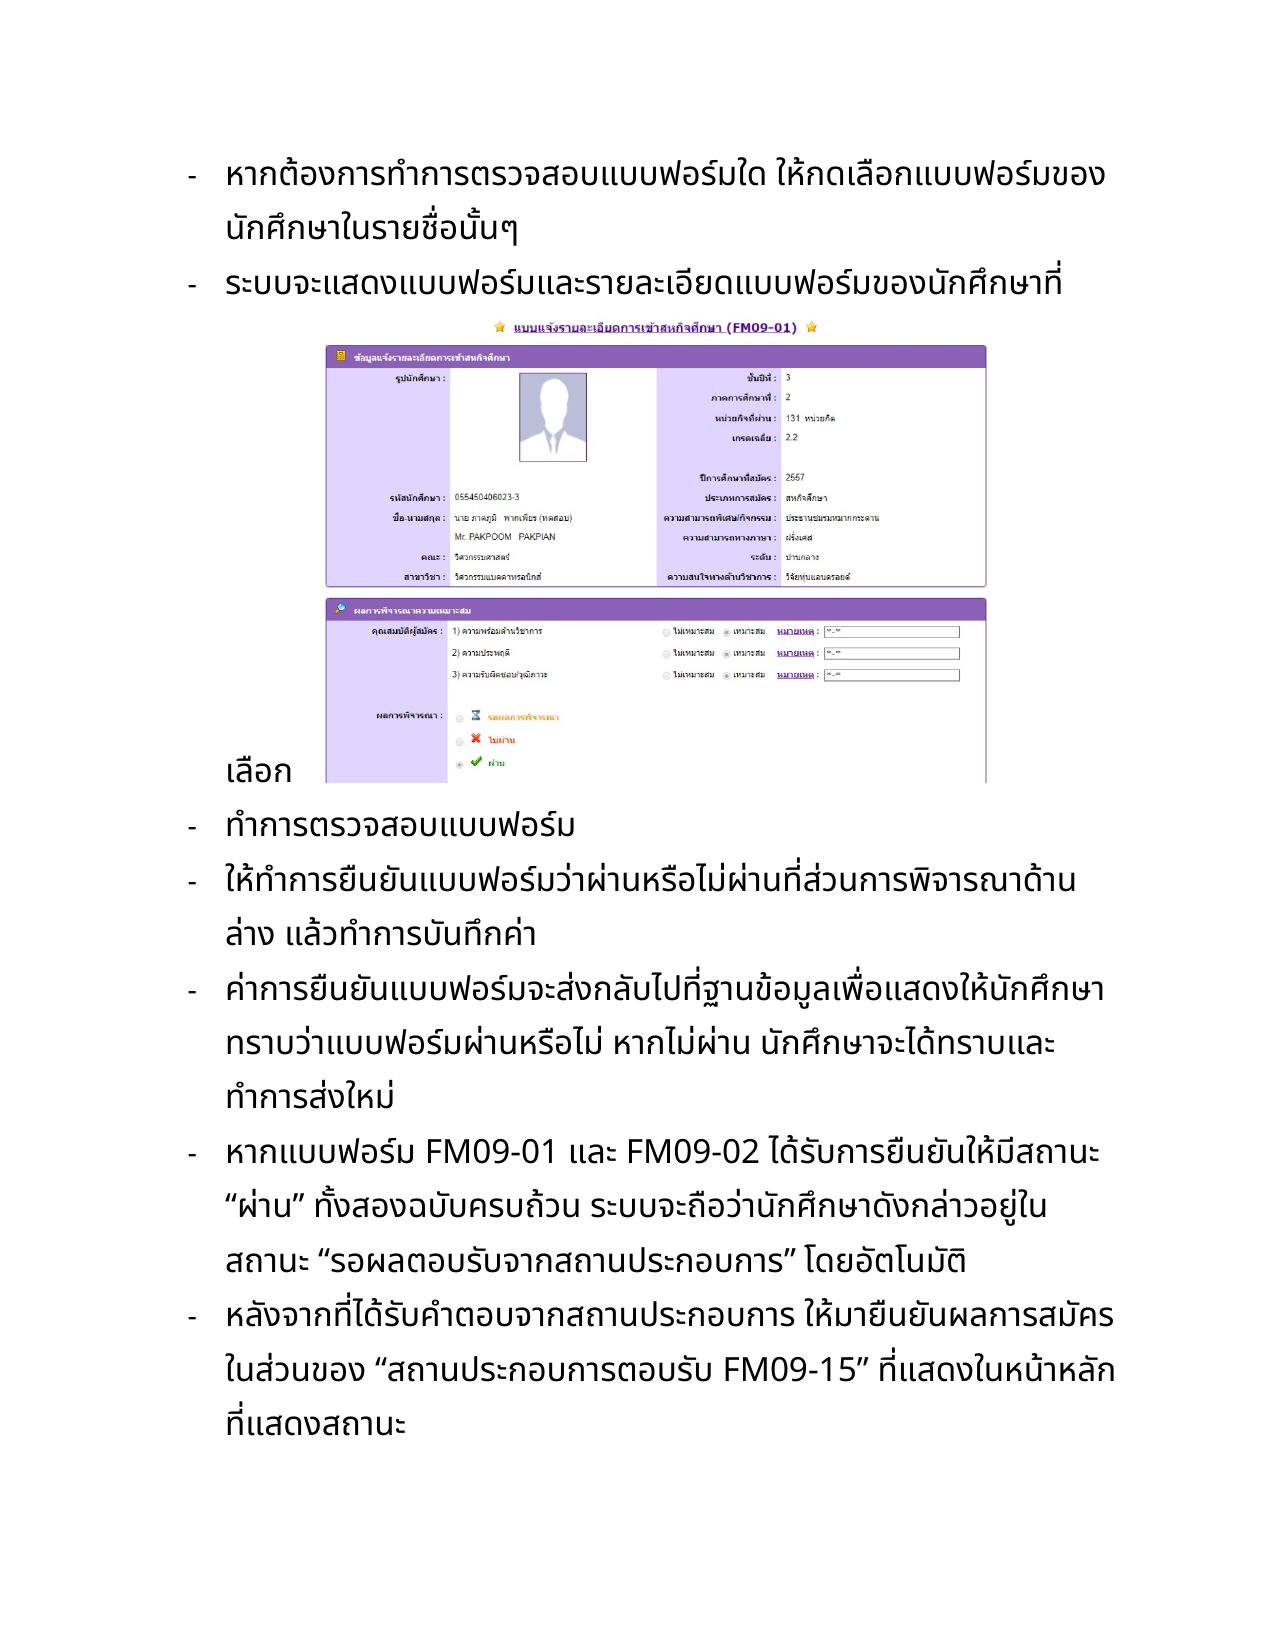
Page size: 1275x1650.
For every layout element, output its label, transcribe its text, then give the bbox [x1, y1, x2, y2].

picture [301, 313, 1017, 783]
list หลังจากที่ได้รับคำตอบจากสถานประกอบการ ให้มายืนยันผลการสมัครในส่วนของ “สถานประกอบการตอบรับ FM09-15” ที่แสดงในหน้าหลัก ที่แสดงสถานะ [187, 1291, 1125, 1450]
list หากต้องการทำการตรวจสอบแบบฟอร์มใด ให้กดเลือกแบบฟอร์มของนักศึกษาในรายชื่อนั้นๆ [187, 150, 1125, 255]
list ให้ทำการยืนยันแบบฟอร์มว่าผ่านหรือไม่ผ่านที่ส่วนการพิจารณาด้านล่าง แล้วทำการบันทึกค่า [187, 856, 1125, 961]
list หากแบบฟอร์ม FM09-01 และ FM09-02 ได้รับการยืนยันให้มีสถานะ “ผ่าน” ทั้งสองฉบับครบถ้วน ระบบจะถือว่านักศึกษาดังกล่าวอยู่ในสถานะ “รอผลตอบรับจากสถานประกอบการ” โดยอัตโนมัติ [187, 1128, 1125, 1287]
list ค่าการยืนยันแบบฟอร์มจะส่งกลับไปที่ฐานข้อมูลเพื่อแสดงให้นักศึกษาทราบว่าแบบฟอร์มผ่านหรือไม่ หากไม่ผ่าน นักศึกษาจะได้ทราบและทำการส่งใหม่ [187, 964, 1125, 1124]
list ทำการตรวจสอบแบบฟอร์ม [187, 801, 1125, 852]
